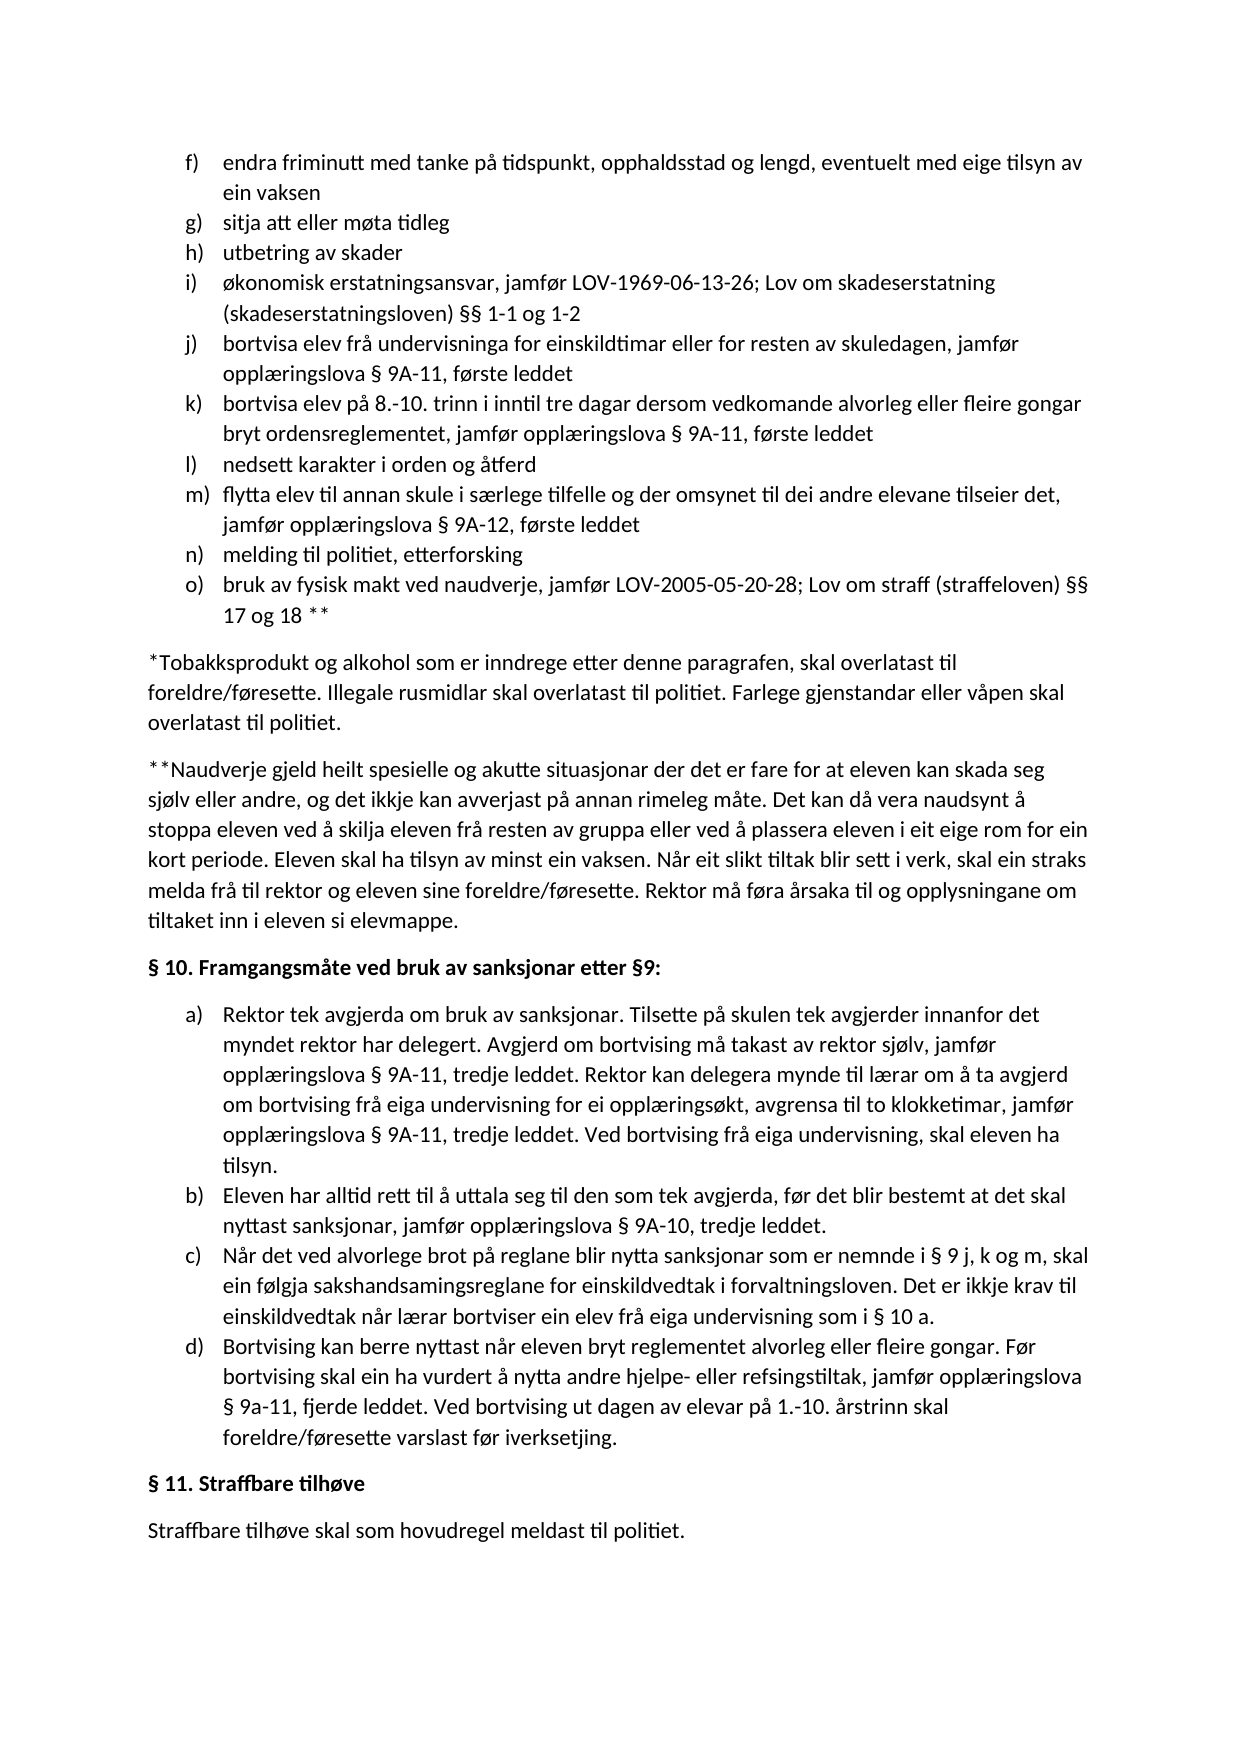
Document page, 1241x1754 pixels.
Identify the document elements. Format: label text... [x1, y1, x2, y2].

list Rektor tek avgjerda om bruk av sanksjonar. Tilsette på skulen tek avgjerder innanfor det myndet rektor har delegert. Avgjerd om bortvising må takast av rektor sjølv, jamfør opplæringslova § 9A-11, tredje leddet. Rektor kan delegera mynde til lærar om å ta avgjerd om bortvising frå eiga undervisning for ei opplæringsøkt, avgrensa til to klokketimar, jamfør opplæringslova § 9A-11, tredje leddet. Ved bortvising frå eiga undervisning, skal eleven ha tilsyn. [185, 1000, 1093, 1179]
list Eleven har alltid rett til å uttala seg til den som tek avgjerda, før det blir bestemt at det skal nyttast sanksjonar, jamfør opplæringslova § 9A-10, tredje leddet. [185, 1181, 1093, 1239]
list sitja att eller møta tidleg [185, 208, 1093, 236]
text § 10. Framgangsmåte ved bruk av sanksjonar etter §9: [148, 953, 1093, 981]
list nedsett karakter i orden og åtferd [185, 450, 1093, 478]
list utbetring av skader [185, 238, 1093, 266]
list Når det ved alvorlege brot på reglane blir nytta sanksjonar som er nemnde i § 9 j, k og m, skal ein følgja sakshandsamingsreglane for einskildvedtak i forvaltningsloven. Det er ikkje krav til einskildvedtak når lærar bortviser ein elev frå eiga undervisning som i § 10 a. [185, 1241, 1093, 1330]
text *Tobakksprodukt og alkohol som er inndrege etter denne paragrafen, skal overlatast til foreldre/føresette. Illegale rusmidlar skal overlatast til politiet. Farlege gjenstandar eller våpen skal overlatast til politiet. [148, 648, 1093, 736]
list bortvisa elev på 8.-10. trinn i inntil tre dagar dersom vedkomande alvorleg eller fleire gongar bryt ordensreglementet, jamfør opplæringslova § 9A-11, første leddet [185, 389, 1093, 447]
list melding til politiet, etterforsking [185, 540, 1093, 568]
list økonomisk erstatningsansvar, jamfør LOV-1969-06-13-26; Lov om skadeserstatning (skadeserstatningsloven) §§ 1-1 og 1-2 [185, 268, 1093, 327]
list endra friminutt med tanke på tidspunkt, opphaldsstad og lengd, eventuelt med eige tilsyn av ein vaksen [185, 148, 1093, 206]
text Straffbare tilhøve skal som hovudregel meldast til politiet. [148, 1516, 1093, 1544]
text § 11. Straffbare tilhøve [148, 1469, 1093, 1497]
list Bortvising kan berre nyttast når eleven bryt reglementet alvorleg eller fleire gongar. Før bortvising skal ein ha vurdert å nytta andre hjelpe- eller refsingstiltak, jamfør opplæringslova § 9a-11, fjerde leddet. Ved bortvising ut dagen av elevar på 1.-10. årstrinn skal foreldre/føresette varslast før iverksetjing. [185, 1332, 1093, 1451]
list flytta elev til annan skule i særlege tilfelle og der omsynet til dei andre elevane tilseier det, jamfør opplæringslova § 9A-12, første leddet [185, 480, 1093, 538]
text **Naudverje gjeld heilt spesielle og akutte situasjonar der det er fare for at eleven kan skada seg sjølv eller andre, og det ikkje kan avverjast på annan rimeleg måte. Det kan då vera naudsynt å stoppa eleven ved å skilja eleven frå resten av gruppa eller ved å plassera eleven i eit eige rom for ein kort periode. Eleven skal ha tilsyn av minst ein vaksen. Når eit slikt tiltak blir sett i verk, skal ein straks melda frå til rektor og eleven sine foreldre/føresette. Rektor må føra årsaka til og opplysningane om tiltaket inn i eleven si elevmappe. [148, 755, 1093, 934]
list bortvisa elev frå undervisninga for einskildtimar eller for resten av skuledagen, jamfør opplæringslova § 9A-11, første leddet [185, 329, 1093, 387]
list bruk av fysisk makt ved naudverje, jamfør LOV-2005-05-20-28; Lov om straff (straffeloven) §§ 17 og 18 ** [185, 571, 1093, 629]
